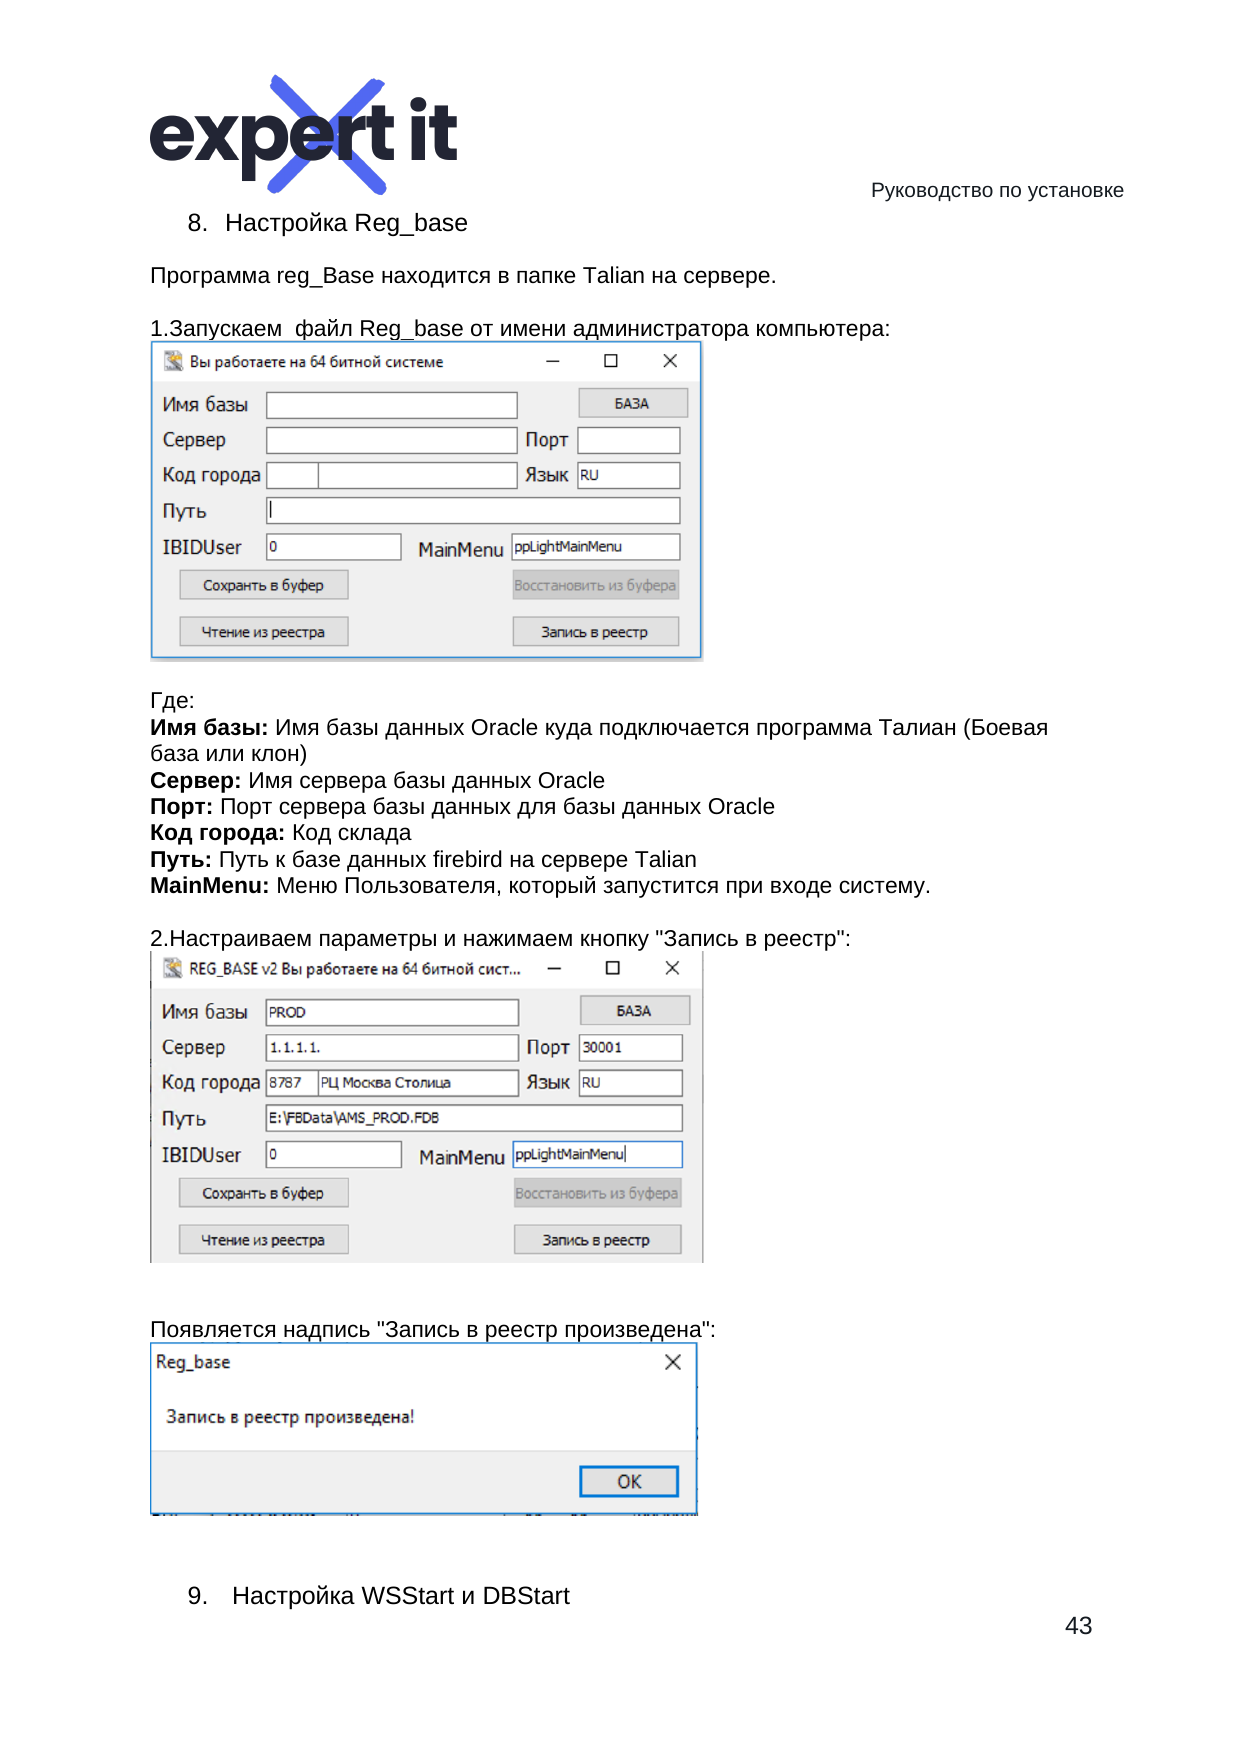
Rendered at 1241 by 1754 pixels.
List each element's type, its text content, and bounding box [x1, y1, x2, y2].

text Сервер: Имя сервера базы данных Oracle [150, 767, 1092, 793]
picture [150, 73, 469, 198]
picture [150, 1342, 699, 1516]
text Где: [150, 687, 1092, 714]
list Настройка WSStart и DBStart [187, 1581, 1092, 1610]
text Код города: Код склада [150, 819, 1092, 846]
text Имя базы: Имя базы данных Oracle куда подключается программа Талиан (Боевая база или клон) [150, 714, 1092, 767]
picture [150, 951, 704, 1263]
text Порт: Порт сервера базы данных для базы данных Oracle [150, 793, 1092, 819]
list Настройка Reg_base [187, 208, 1092, 237]
text 1.Запускаем файл Reg_base от имени администратора компьютера: [150, 314, 1092, 341]
text 2.Настраиваем параметры и нажимаем кнопку "Запись в реестр": [150, 925, 1092, 951]
picture [150, 340, 704, 662]
text Программа reg_Base находится в папке Talian на сервере. [150, 262, 1092, 288]
text MainMenu: Меню Пользователя, который запустится при входе систему. [150, 872, 1092, 898]
text Появляется надпись "Запись в реестр произведена": [150, 1316, 1092, 1342]
text Путь: Путь к базе данных firebird на сервере Talian [150, 846, 1092, 872]
